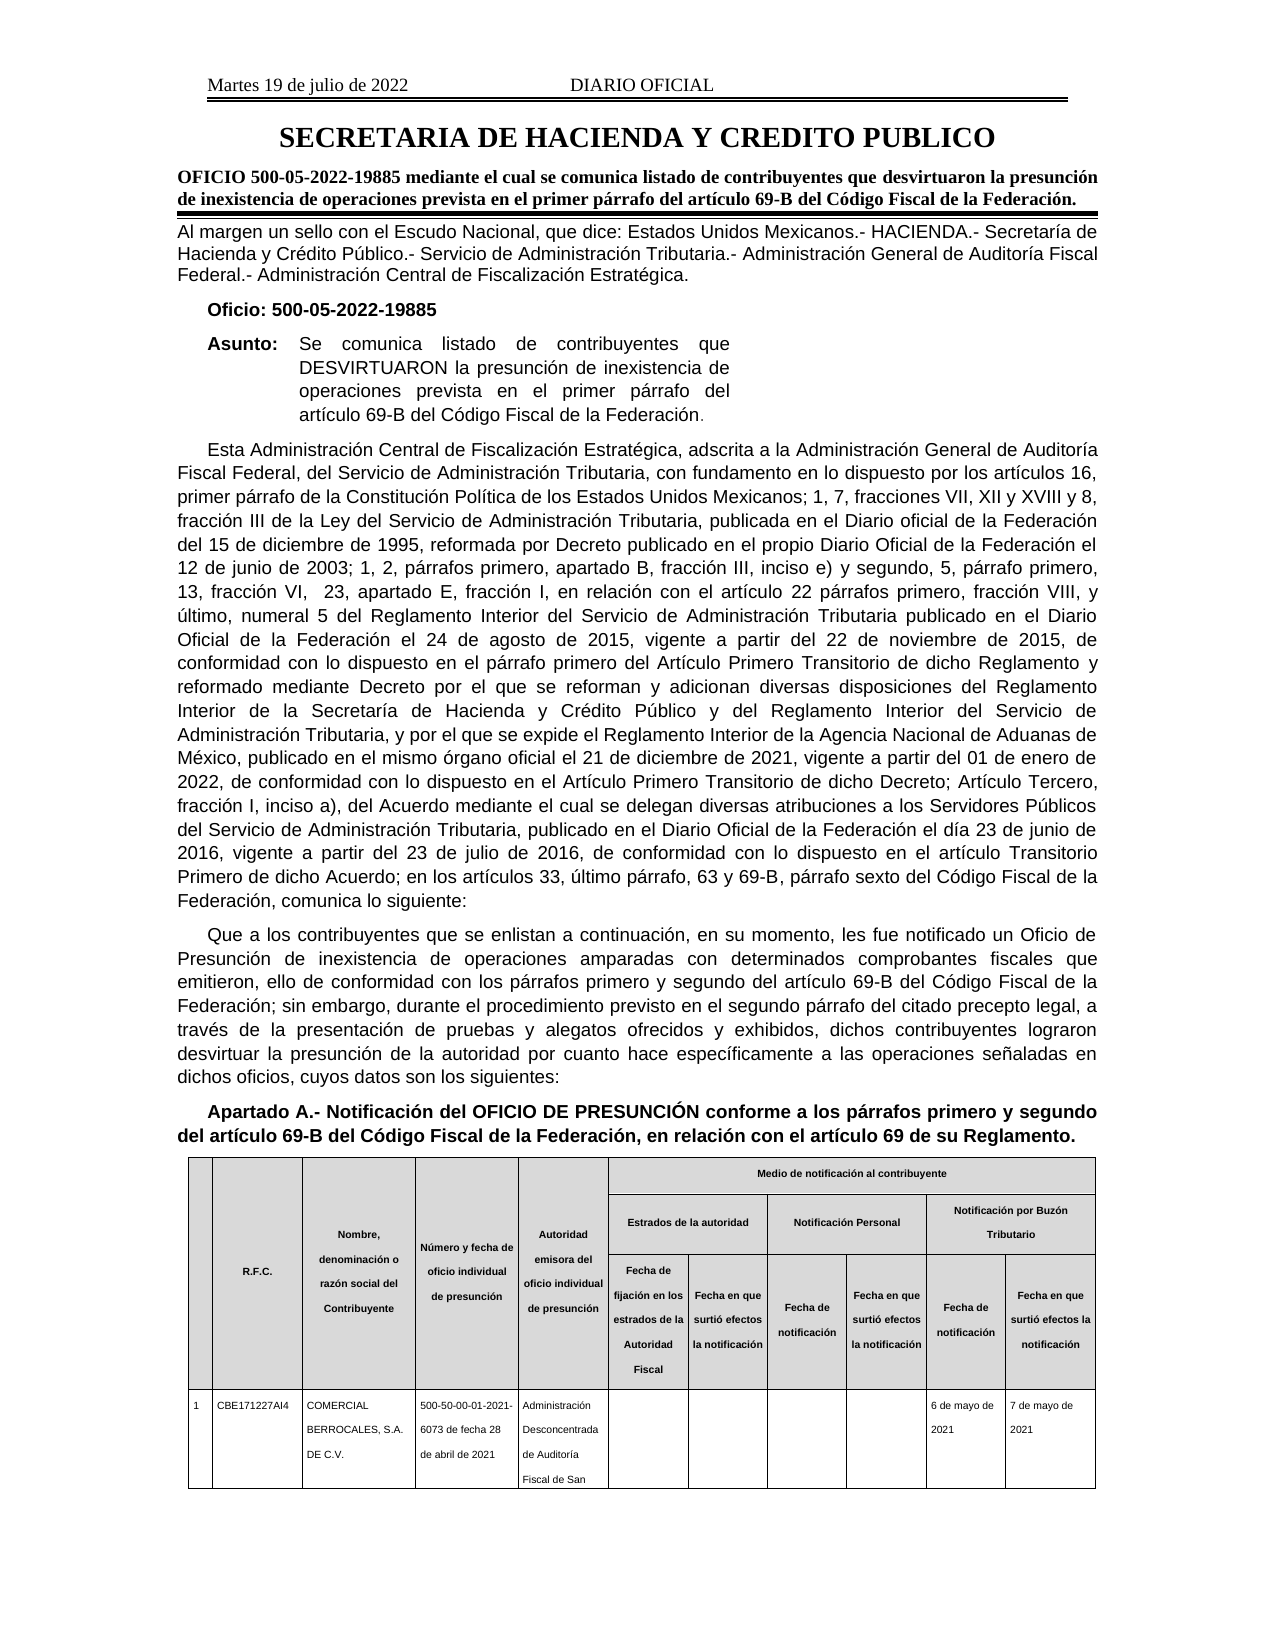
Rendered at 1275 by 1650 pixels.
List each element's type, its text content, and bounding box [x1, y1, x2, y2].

table_cell Fecha de notificación [927, 1255, 1005, 1389]
table_cell Fecha en que surtió efectos la notificación [1006, 1255, 1095, 1389]
table_cell Fecha de fijación en los estrados de la Autoridad Fiscal [609, 1255, 688, 1389]
table_header Autoridad emisora del oficio individual de presunción [519, 1158, 608, 1389]
table_cell [768, 1390, 846, 1488]
table_cell Fecha de notificación [768, 1255, 846, 1389]
text SECRETARIA DE HACIENDA Y CREDITO PUBLICO [177, 120, 1098, 153]
text Oficio: 500-05-2022-19885 [177, 296, 1098, 321]
table_cell COMERCIAL BERROCALES, S.A. DE C.V. [303, 1390, 415, 1488]
table_cell 6 de mayo de 2021 [927, 1390, 1005, 1488]
table_cell Administración Desconcentrada de Auditoría Fiscal de San Luis Potosí "1" [519, 1390, 608, 1488]
table_cell Fecha en que surtió efectos la notificación [689, 1255, 767, 1389]
table_header [189, 1158, 212, 1389]
text Que a los contribuyentes que se enlistan a continuación, en su momento, les fue notificado un Oficio de Presunción de inexistencia de operaciones amparadas con determinados comprobantes fiscales que emitieron, ello de conformidad con los párrafos primero y segundo del artículo 69-B del Código Fiscal de la Federación; sin embargo, durante el procedimiento previsto en el segundo párrafo del citado precepto legal, a través de la presentación de pruebas y alegatos ofrecidos y exhibidos, dichos contribuyentes lograron desvirtuar la presunción de la autoridad por cuanto hace específicamente a las operaciones señaladas en dichos oficios, cuyos datos son los siguientes: [177, 922, 1098, 1089]
table_cell 7 de mayo de 2021 [1006, 1390, 1095, 1488]
table_header Nombre, denominación o razón social del Contribuyente [303, 1158, 415, 1389]
text OFICIO 500-05-2022-19885 mediante el cual se comunica listado de contribuyentes que desvirtuaron la presunción de inexistencia de operaciones prevista en el primer párrafo del artículo 69-B del Código Fiscal de la Federación. [177, 166, 1098, 211]
text Al margen un sello con el Escudo Nacional, que dice: Estados Unidos Mexicanos.- HACIENDA.- Secretaría de Hacienda y Crédito Público.- Servicio de Administración Tributaria.- Administración General de Auditoría Fiscal Federal.- Administración Central de Fiscalización Estratégica. [177, 219, 1098, 286]
table_cell Notificación Personal [768, 1195, 926, 1254]
table_cell 1 [189, 1390, 212, 1488]
table_cell [847, 1390, 926, 1488]
table_cell Notificación por Buzón Tributario [927, 1195, 1095, 1254]
text Apartado A.- Notificación del OFICIO DE PRESUNCIÓN conforme a los párrafos primero y segundo del artículo 69-B del Código Fiscal de la Federación, en relación con el artículo 69 de su Reglamento. [177, 1099, 1098, 1147]
table_cell CBE171227AI4 [213, 1390, 302, 1488]
table_header Medio de notificación al contribuyente [609, 1158, 1095, 1193]
text Asunto: Se comunica listado de contribuyentes que DESVIRTUARON la presunción de inexistencia de operaciones prevista en el primer párrafo del artículo 69-B del Código Fiscal de la Federación. [207, 331, 730, 426]
table_cell [689, 1390, 767, 1488]
table_header Número y fecha de oficio individual de presunción [416, 1158, 518, 1389]
table_header R.F.C. [213, 1158, 302, 1389]
table_cell Fecha en que surtió efectos la notificación [847, 1255, 926, 1389]
text Esta Administración Central de Fiscalización Estratégica, adscrita a la Administración General de Auditoría Fiscal Federal, del Servicio de Administración Tributaria, con fundamento en lo dispuesto por los artículos 16, primer párrafo de la Constitución Política de los Estados Unidos Mexicanos; 1, 7, fracciones VII, XII y XVIII y 8, fracción III de la Ley del Servicio de Administración Tributaria, publicada en el Diario oficial de la Federación del 15 de diciembre de 1995, reformada por Decreto publicado en el propio Diario Oficial de la Federación el 12 de junio de 2003; 1, 2, párrafos primero, apartado B, fracción III, inciso e) y segundo, 5, párrafo primero, 13, fracción VI, 23, apartado E, fracción I, en relación con el artículo 22 párrafos primero, fracción VIII, y último, numeral 5 del Reglamento Interior del Servicio de Administración Tributaria publicado en el Diario Oficial de la Federación el 24 de agosto de 2015, vigente a partir del 22 de noviembre de 2015, de conformidad con lo dispuesto en el párrafo primero del Artículo Primero Transitorio de dicho Reglamento y reformado mediante Decreto por el que se reforman y adicionan diversas disposiciones del Reglamento Interior de la Secretaría de Hacienda y Crédito Público y del Reglamento Interior del Servicio de Administración Tributaria, y por el que se expide el Reglamento Interior de la Agencia Nacional de Aduanas de México, publicado en el mismo órgano oficial el 21 de diciembre de 2021, vigente a partir del 01 de enero de 2022, de conformidad con lo dispuesto en el Artículo Primero Transitorio de dicho Decreto; Artículo Tercero, fracción I, inciso a), del Acuerdo mediante el cual se delegan diversas atribuciones a los Servidores Públicos del Servicio de Administración Tributaria, publicado en el Diario Oficial de la Federación el día 23 de junio de 2016, vigente a partir del 23 de julio de 2016, de conformidad con lo dispuesto en el artículo Transitorio Primero de dicho Acuerdo; en los artículos 33, último párrafo, 63 y 69-B, párrafo sexto del Código Fiscal de la Federación, comunica lo siguiente: [177, 437, 1098, 912]
table_cell [609, 1390, 688, 1488]
table_cell Estrados de la autoridad [609, 1195, 767, 1254]
table_cell 500-50-00-01-2021-6073 de fecha 28 de abril de 2021 [416, 1390, 518, 1488]
